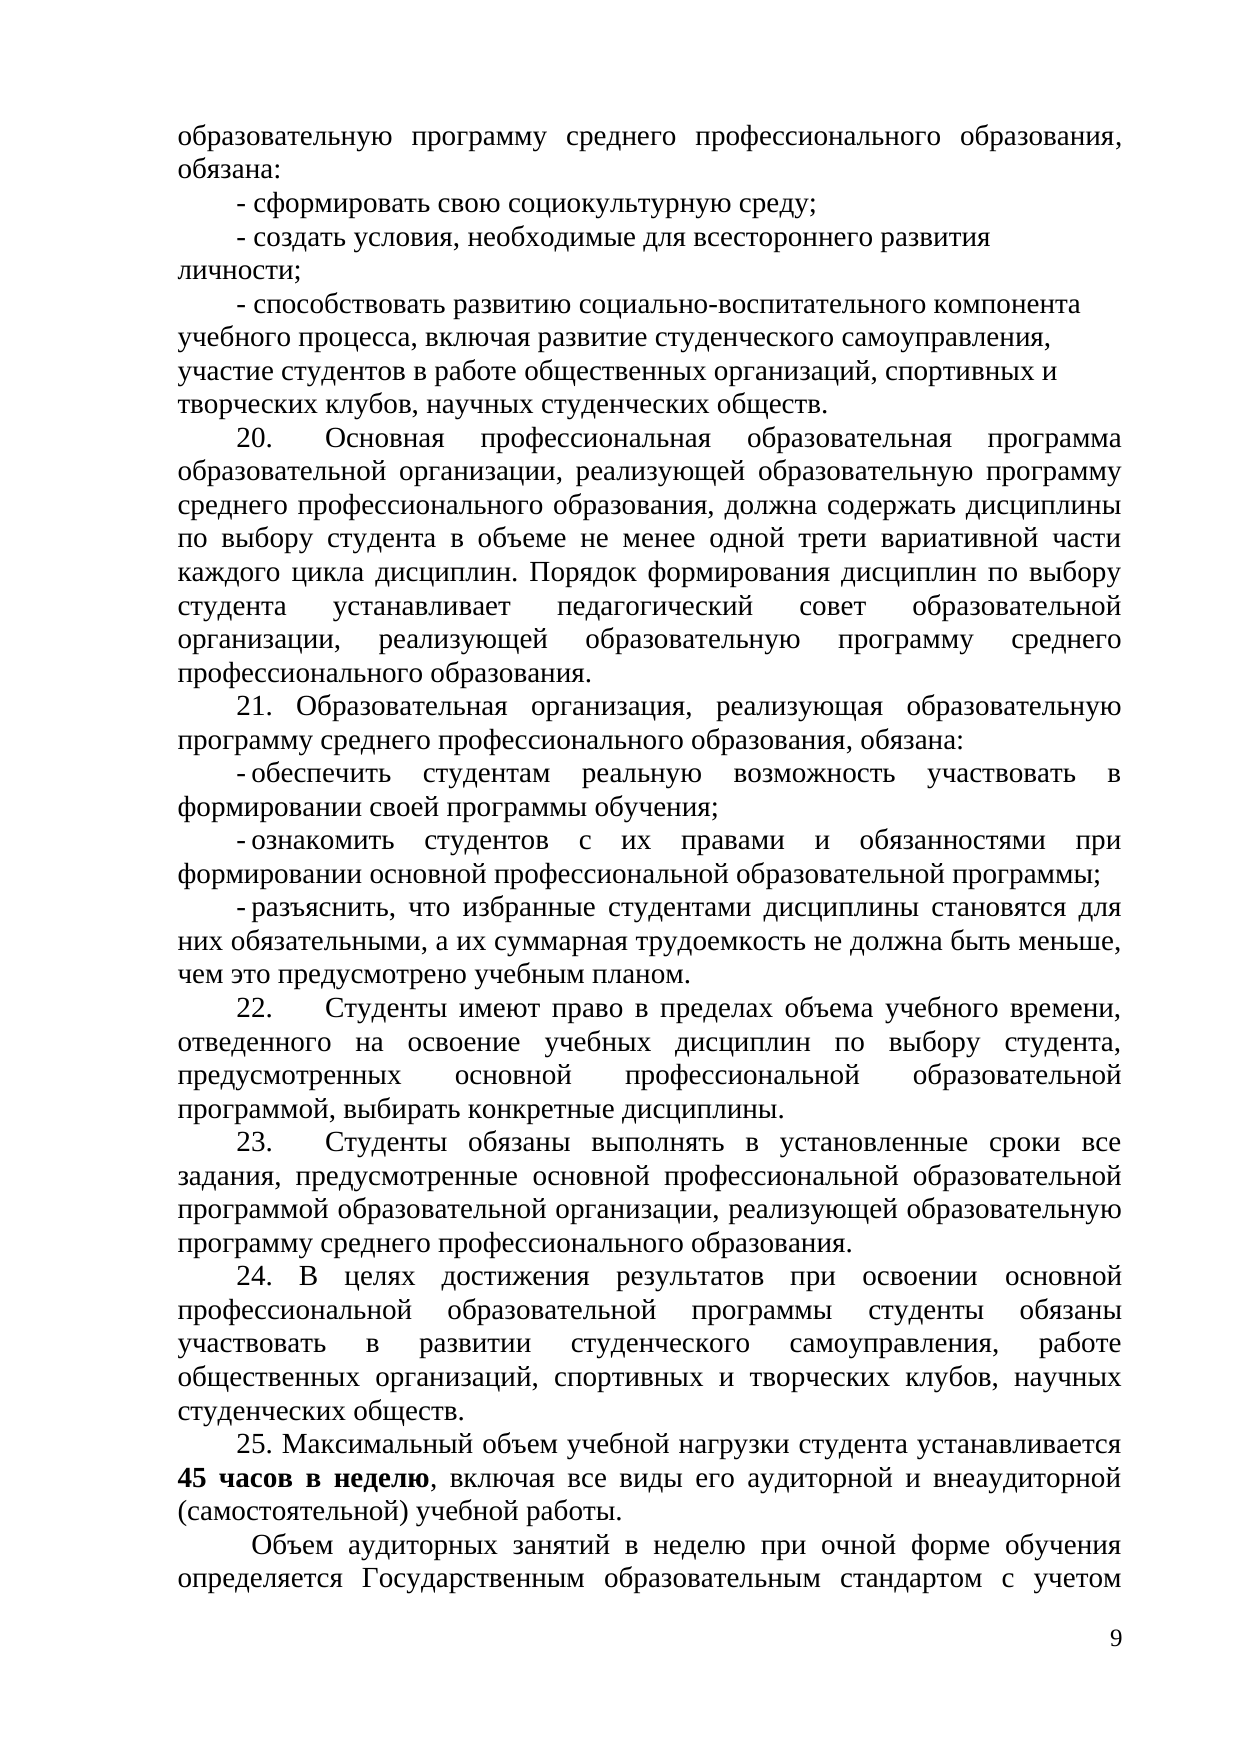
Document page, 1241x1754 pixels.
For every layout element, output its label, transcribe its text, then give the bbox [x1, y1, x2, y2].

text 24. В целях достижения результатов при освоении основной профессиональной образовательной программы студенты обязаны участвовать в развитии студенческого самоуправления, работе общественных организаций, спортивных и творческих клубов, научных студенческих обществ. [177, 1258, 1122, 1426]
text - обеспечить студентам реальную возможность участвовать в формировании своей программы обучения; [177, 755, 1122, 822]
text - создать условия, необходимые для всестороннего развития личности; [177, 219, 1122, 286]
text 22. Студенты имеют право в пределах объема учебного времени, отведенного на освоение учебных дисциплин по выбору студента, предусмотренных основной профессиональной образовательной программой, выбирать конкретные дисциплины. [177, 990, 1122, 1124]
text 25. Максимальный объем учебной нагрузки студента устанавливается 45 часов в неделю, включая все виды его аудиторной и внеаудиторной (самостоятельной) учебной работы. [177, 1426, 1122, 1527]
text 20. Основная профессиональная образовательная программа образовательной организации, реализующей образовательную программу среднего профессионального образования, должна содержать дисциплины по выбору студента в объеме не менее одной трети вариативной части каждого цикла дисциплин. Порядок формирования дисциплин по выбору студента устанавливает педагогический совет образовательной организации, реализующей образовательную программу среднего профессионального образования. [177, 420, 1122, 688]
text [177, 118, 1122, 185]
text - разъяснить, что избранные студентами дисциплины становятся для них обязательными, а их суммарная трудоемкость не должна быть меньше, чем это предусмотрено учебным планом. [177, 889, 1122, 990]
text 21. Образовательная организация, реализующая образовательную программу среднего профессионального образования, обязана: [177, 688, 1122, 755]
text - ознакомить студентов с их правами и обязанностями при формировании основной профессиональной образовательной программы; [177, 822, 1122, 889]
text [177, 1527, 1122, 1594]
text - сформировать свою социокультурную среду; [177, 185, 1122, 219]
text 23. Студенты обязаны выполнять в установленные сроки все задания, предусмотренные основной профессиональной образовательной программой образовательной организации, реализующей образовательную программу среднего профессионального образования. [177, 1124, 1122, 1258]
text - способствовать развитию социально-воспитательного компонента учебного процесса, включая развитие студенческого самоуправления, участие студентов в работе общественных организаций, спортивных и творческих клубов, научных студенческих обществ. [177, 286, 1122, 420]
